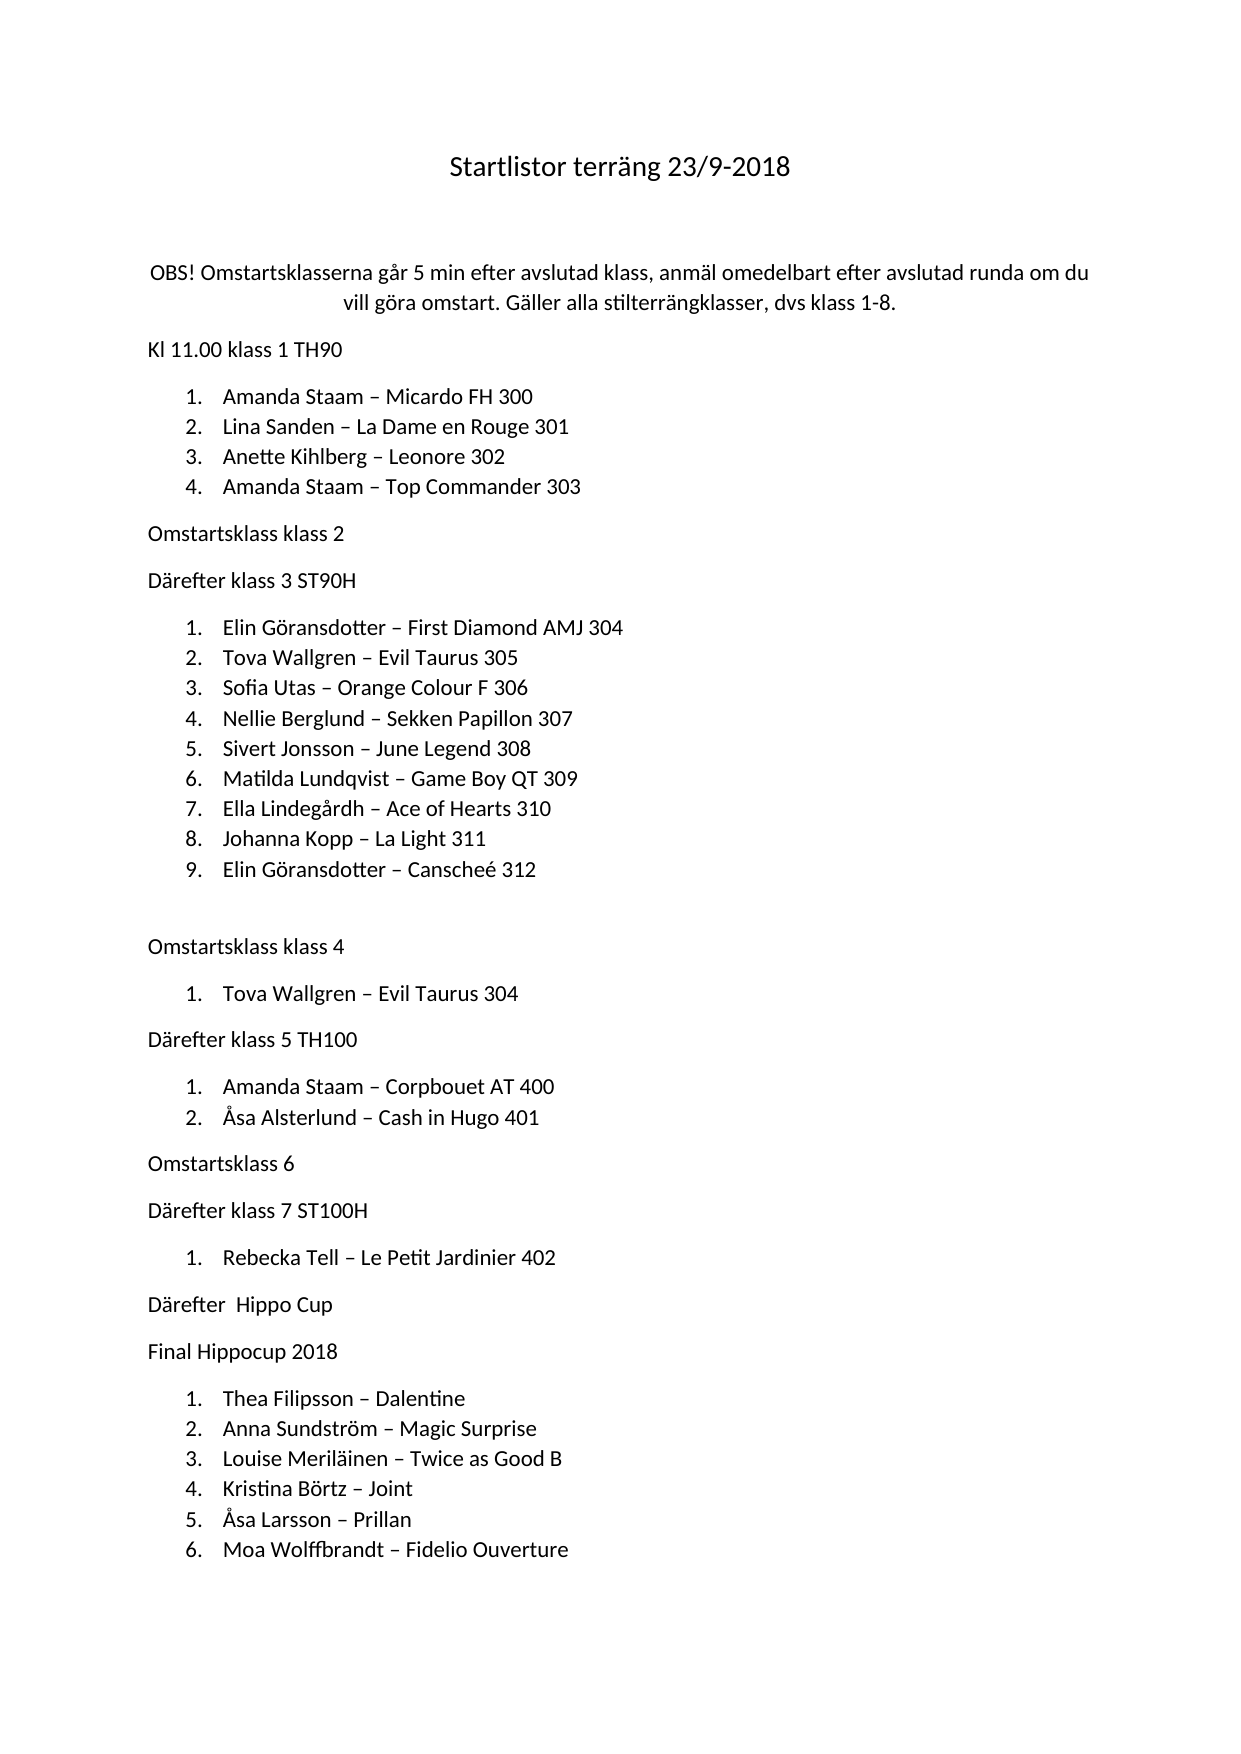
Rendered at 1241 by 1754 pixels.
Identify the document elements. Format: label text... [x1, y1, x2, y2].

list Ella Lindegårdh – Ace of Hearts 310 [185, 794, 1093, 822]
list Sivert Jonsson – June Legend 308 [185, 734, 1093, 762]
text Omstartsklass 6 [148, 1149, 1093, 1177]
list Moa Wolffbrandt – Fidelio Ouverture [185, 1535, 1093, 1563]
list Sofia Utas – Orange Colour F 306 [185, 673, 1093, 701]
list Elin Göransdotter – First Diamond AMJ 304 [185, 613, 1093, 641]
list Kristina Börtz – Joint [185, 1474, 1093, 1502]
list Thea Filipsson – Dalentine [185, 1384, 1093, 1412]
text Kl 11.00 klass 1 TH90 [148, 335, 1093, 363]
text Omstartsklass klass 2 [148, 519, 1093, 547]
list Anna Sundström – Magic Surprise [185, 1414, 1093, 1442]
list Johanna Kopp – La Light 311 [185, 824, 1093, 852]
list Tova Wallgren – Evil Taurus 304 [185, 979, 1093, 1007]
text Final Hippocup 2018 [148, 1337, 1093, 1365]
list Amanda Staam – Top Commander 303 [185, 472, 1093, 500]
list Anette Kihlberg – Leonore 302 [185, 442, 1093, 470]
text Därefter klass 5 TH100 [148, 1026, 1093, 1053]
list Åsa Alsterlund – Cash in Hugo 401 [185, 1103, 1093, 1131]
text Därefter Hippo Cup [148, 1290, 1093, 1318]
list Åsa Larsson – Prillan [185, 1505, 1093, 1533]
text Därefter klass 7 ST100H [148, 1196, 1093, 1224]
list Elin Göransdotter – Canscheé 312 [185, 855, 1093, 883]
text Omstartsklass klass 4 [148, 932, 1093, 960]
list Louise Meriläinen – Twice as Good B [185, 1444, 1093, 1472]
list Tova Wallgren – Evil Taurus 305 [185, 643, 1093, 671]
list Nellie Berglund – Sekken Papillon 307 [185, 704, 1093, 732]
text Startlistor terräng 23/9-2018 [148, 148, 1093, 183]
list Rebecka Tell – Le Petit Jardinier 402 [185, 1243, 1093, 1271]
list Amanda Staam – Corpbouet AT 400 [185, 1072, 1093, 1100]
list Matilda Lundqvist – Game Boy QT 309 [185, 764, 1093, 792]
list Amanda Staam – Micardo FH 300 [185, 382, 1093, 410]
text OBS! Omstartsklasserna går 5 min efter avslutad klass, anmäl omedelbart efter avslutad runda om du vill göra omstart. Gäller alla stilterrängklasser, dvs klass 1-8. [148, 258, 1093, 316]
list Lina Sanden – La Dame en Rouge 301 [185, 412, 1093, 440]
text Därefter klass 3 ST90H [148, 566, 1093, 594]
